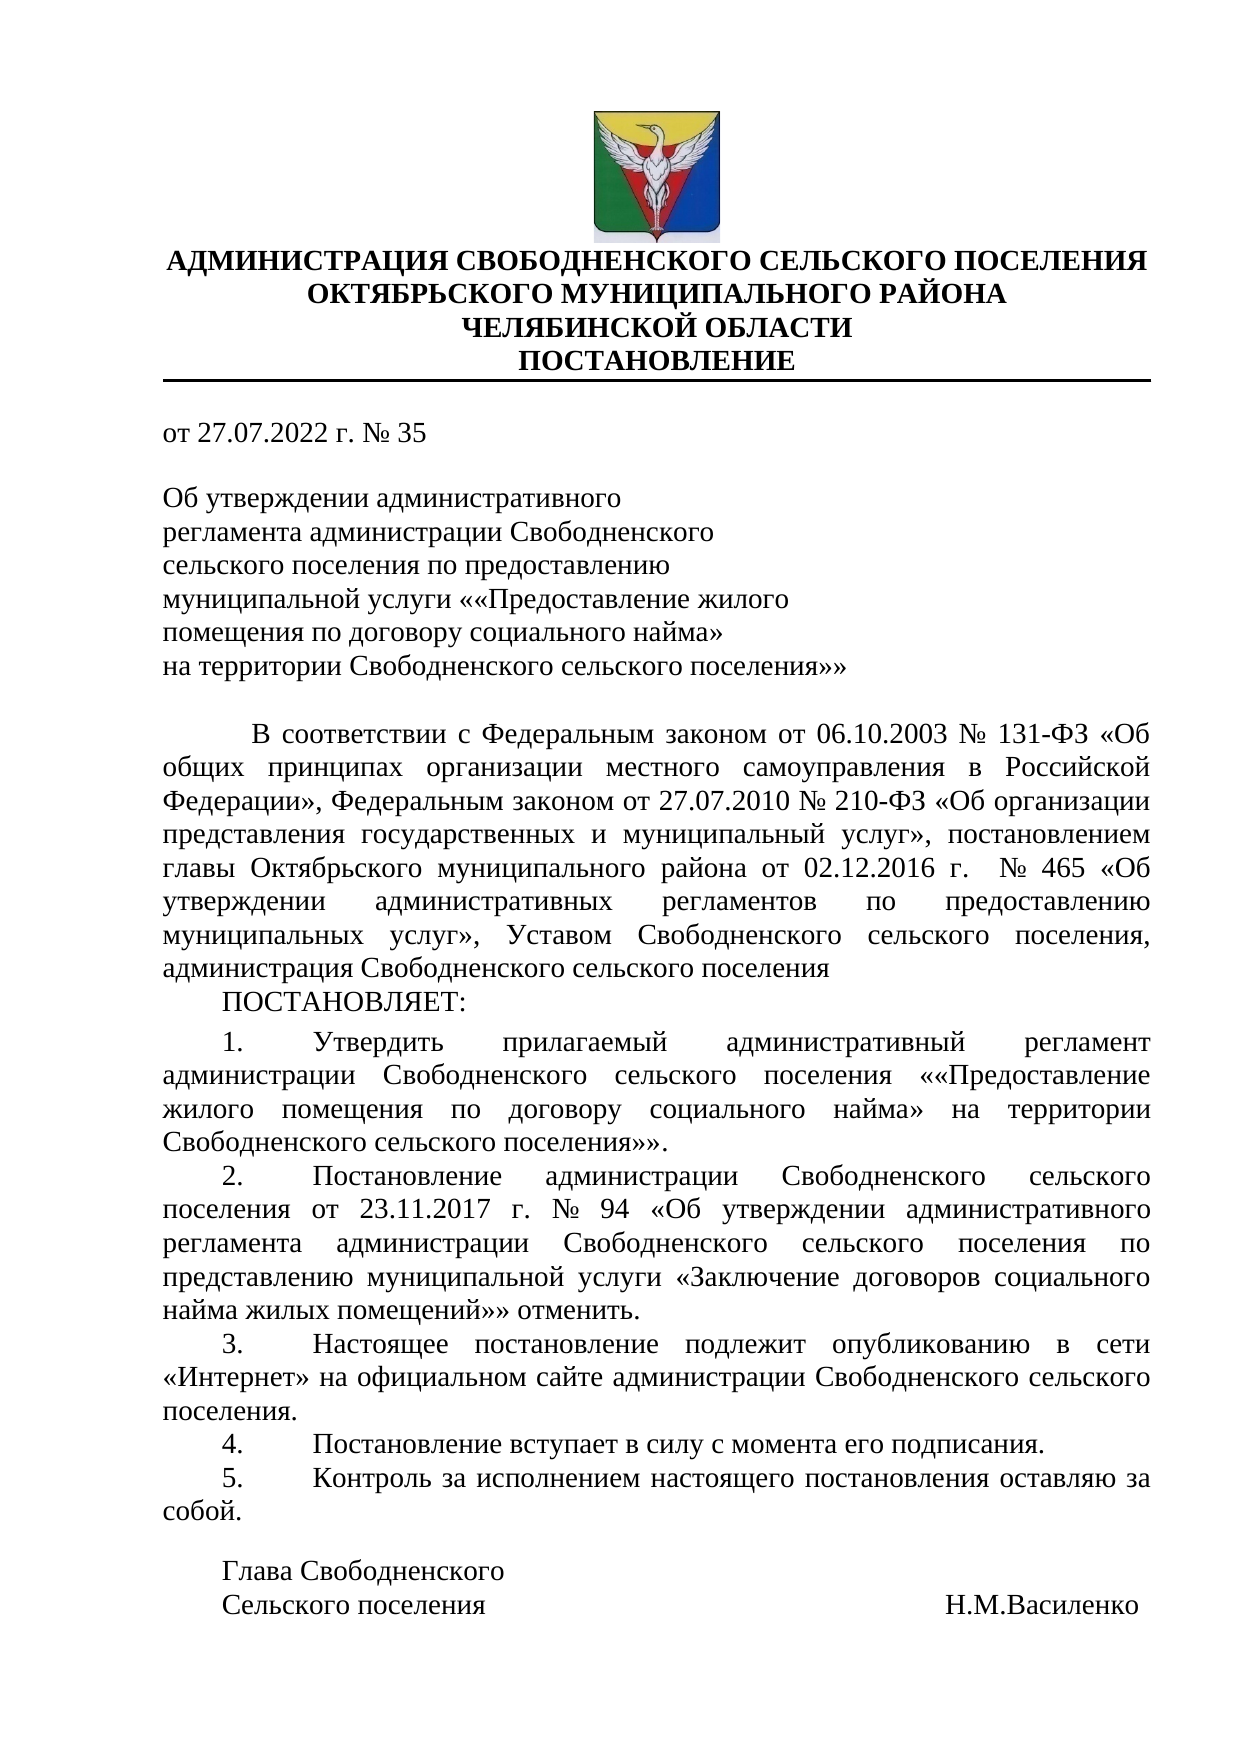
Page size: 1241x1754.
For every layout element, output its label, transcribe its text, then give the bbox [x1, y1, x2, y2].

text АДМИНИСТРАЦИЯ СВОБОДНЕНСКОГО СЕЛЬСКОГО ПОСЕЛЕНИЯ ОКТЯБРЬСКОГО МУНИЦИПАЛЬНОГО РАЙОНА [162, 243, 1151, 310]
text помещения по договору социального найма» [162, 614, 1151, 648]
text ПОСТАНОВЛЯЕТ: [162, 984, 1151, 1018]
text муниципальной услуги ««Предоставление жилого [162, 581, 920, 614]
text Сельского поселения Н.М.Василенко [162, 1587, 1151, 1621]
list Утвердить прилагаемый административный регламент администрации Свободненского сельского поселения ««Предоставление жилого помещения по договору социального найма» на территории Свободненского сельского поселения»». [162, 1024, 1151, 1158]
list Контроль за исполнением настоящего постановления оставляю за собой. [162, 1460, 1151, 1527]
text на территории Свободненского сельского поселения»» [162, 648, 1151, 682]
list Настоящее постановление подлежит опубликованию в сети «Интернет» на официальном сайте администрации Свободненского сельского поселения. [162, 1326, 1151, 1426]
text В соответствии с Федеральным законом от 06.10.2003 № 131-ФЗ «Об общих принципах организации местного самоуправления в Российской Федерации», Федеральным законом от 27.07.2010 № 210-ФЗ «Об организации представления государственных и муниципальный услуг», постановлением главы Октябрьского муниципального района от 02.12.2016 г. № 465 «Об утверждении административных регламентов по предоставлению муниципальных услуг», Уставом Свободненского сельского поселения, администрация Свободненского сельского поселения [162, 716, 1151, 984]
text сельского поселения по предоставлению [162, 547, 920, 581]
text от 27.07.2022 г. № 35 [162, 416, 1151, 449]
list Постановление администрации Свободненского сельского поселения от 23.11.2017 г. № 94 «Об утверждении административного регламента администрации Свободненского сельского поселения по представлению муниципальной услуги «Заключение договоров социального найма жилых помещений»» отменить. [162, 1158, 1151, 1326]
text регламента администрации Свободненского [162, 514, 920, 547]
text Глава Свободненского [162, 1553, 1151, 1587]
text ЧЕЛЯБИНСКОЙ ОБЛАСТИ [162, 310, 1151, 343]
text ПОСТАНОВЛЕНИЕ [162, 343, 1151, 382]
list Постановление вступает в силу с момента его подписания. [162, 1426, 1151, 1460]
picture [593, 111, 721, 243]
text Об утверждении административного [162, 480, 920, 514]
